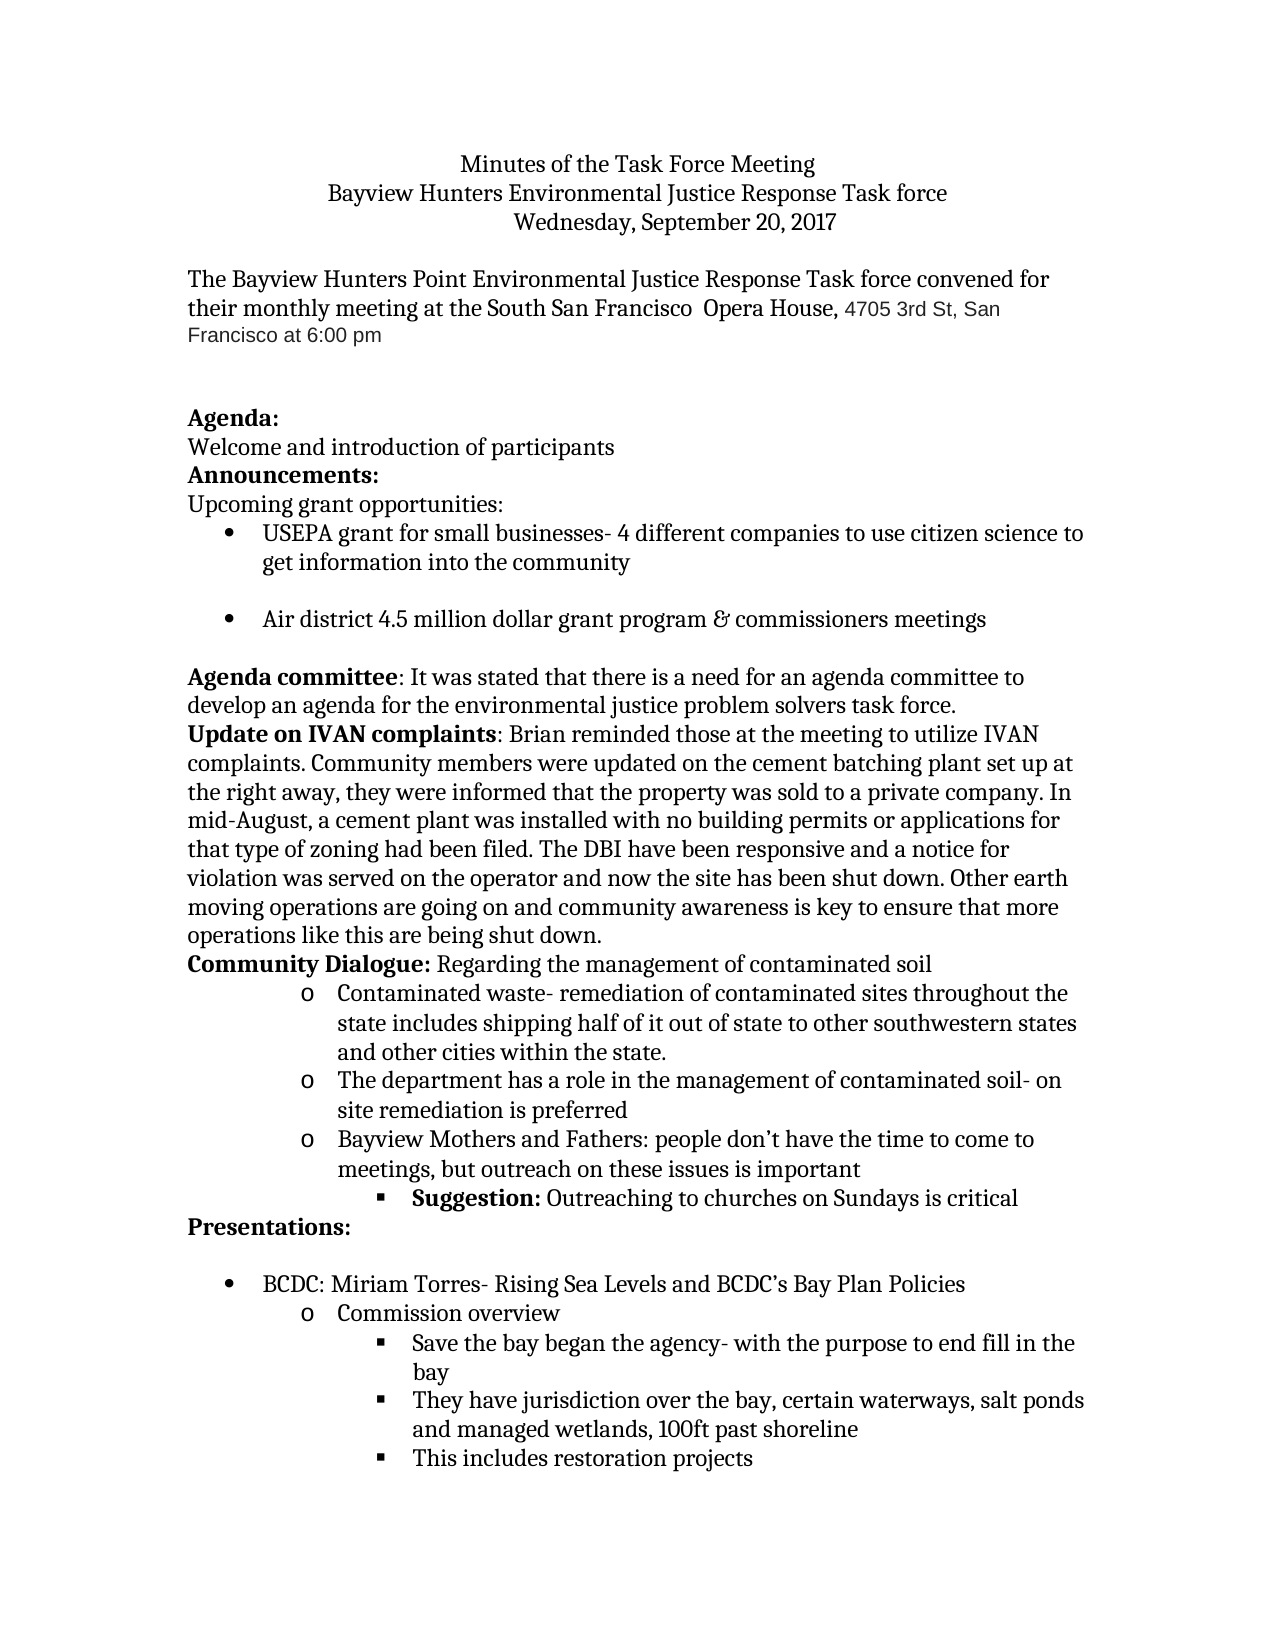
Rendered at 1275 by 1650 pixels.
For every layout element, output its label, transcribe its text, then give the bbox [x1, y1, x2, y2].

list Save the bay began the agency- with the purpose to end fill in the bay [375, 1329, 1087, 1386]
list They have jurisdiction over the bay, certain waterways, salt ponds and managed wetlands, 100ft past shoreline [375, 1386, 1087, 1444]
text Welcome and introduction of participants [187, 433, 1087, 461]
text Presentations: [187, 1213, 1087, 1241]
list USEPA grant for small businesses- 4 different companies to use citizen science to get information into the community [225, 519, 1087, 576]
text Bayview Hunters Environmental Justice Response Task force [187, 179, 1087, 207]
text Agenda committee: It was stated that there is a need for an agenda committee to develop an agenda for the environmental justice problem solvers task force. [187, 663, 1087, 720]
text Upcoming grant opportunities: [187, 490, 1087, 519]
list BCDC: Miriam Torres- Rising Sea Levels and BCDC’s Bay Plan Policies [225, 1270, 1087, 1299]
text Community Dialogue: Regarding the management of contaminated soil [187, 950, 1087, 979]
list Contaminated waste- remediation of contaminated sites throughout the state includes shipping half of it out of state to other southwestern states and other cities within the state. [300, 979, 1087, 1066]
text Minutes of the Task Force Meeting [187, 150, 1087, 179]
text Update on IVAN complaints: Brian reminded those at the meeting to utilize IVAN complaints. Community members were updated on the cement batching plant set up at the right away, they were informed that the property was sold to a private company. In mid-August, a cement plant was installed with no building permits or applications for that type of zoning had been filed. The DBI have been responsive and a notice for violation was served on the operator and now the site has been shut down. Other earth moving operations are going on and community awareness is key to ensure that more operations like this are being shut down. [187, 720, 1087, 950]
text The Bayview Hunters Point Environmental Justice Response Task force convened for their monthly meeting at the South San Francisco Opera House, 4705 3rd St, San Francisco at 6:00 pm [187, 265, 1087, 346]
list Commission overview [300, 1299, 1087, 1329]
text Agenda: [187, 404, 1087, 433]
list Suggestion: Outreaching to churches on Sundays is critical [375, 1184, 1087, 1213]
list Air district 4.5 million dollar grant program & commissioners meetings [225, 605, 1087, 634]
text Announcements: [187, 461, 1087, 490]
list The department has a role in the management of contaminated soil- on site remediation is preferred [300, 1066, 1087, 1125]
list Wednesday, September 20, 2017 [262, 207, 1087, 236]
list This includes restoration projects [375, 1444, 1087, 1473]
list Bayview Mothers and Fathers: people don’t have the time to come to meetings, but outreach on these issues is important [300, 1125, 1087, 1184]
